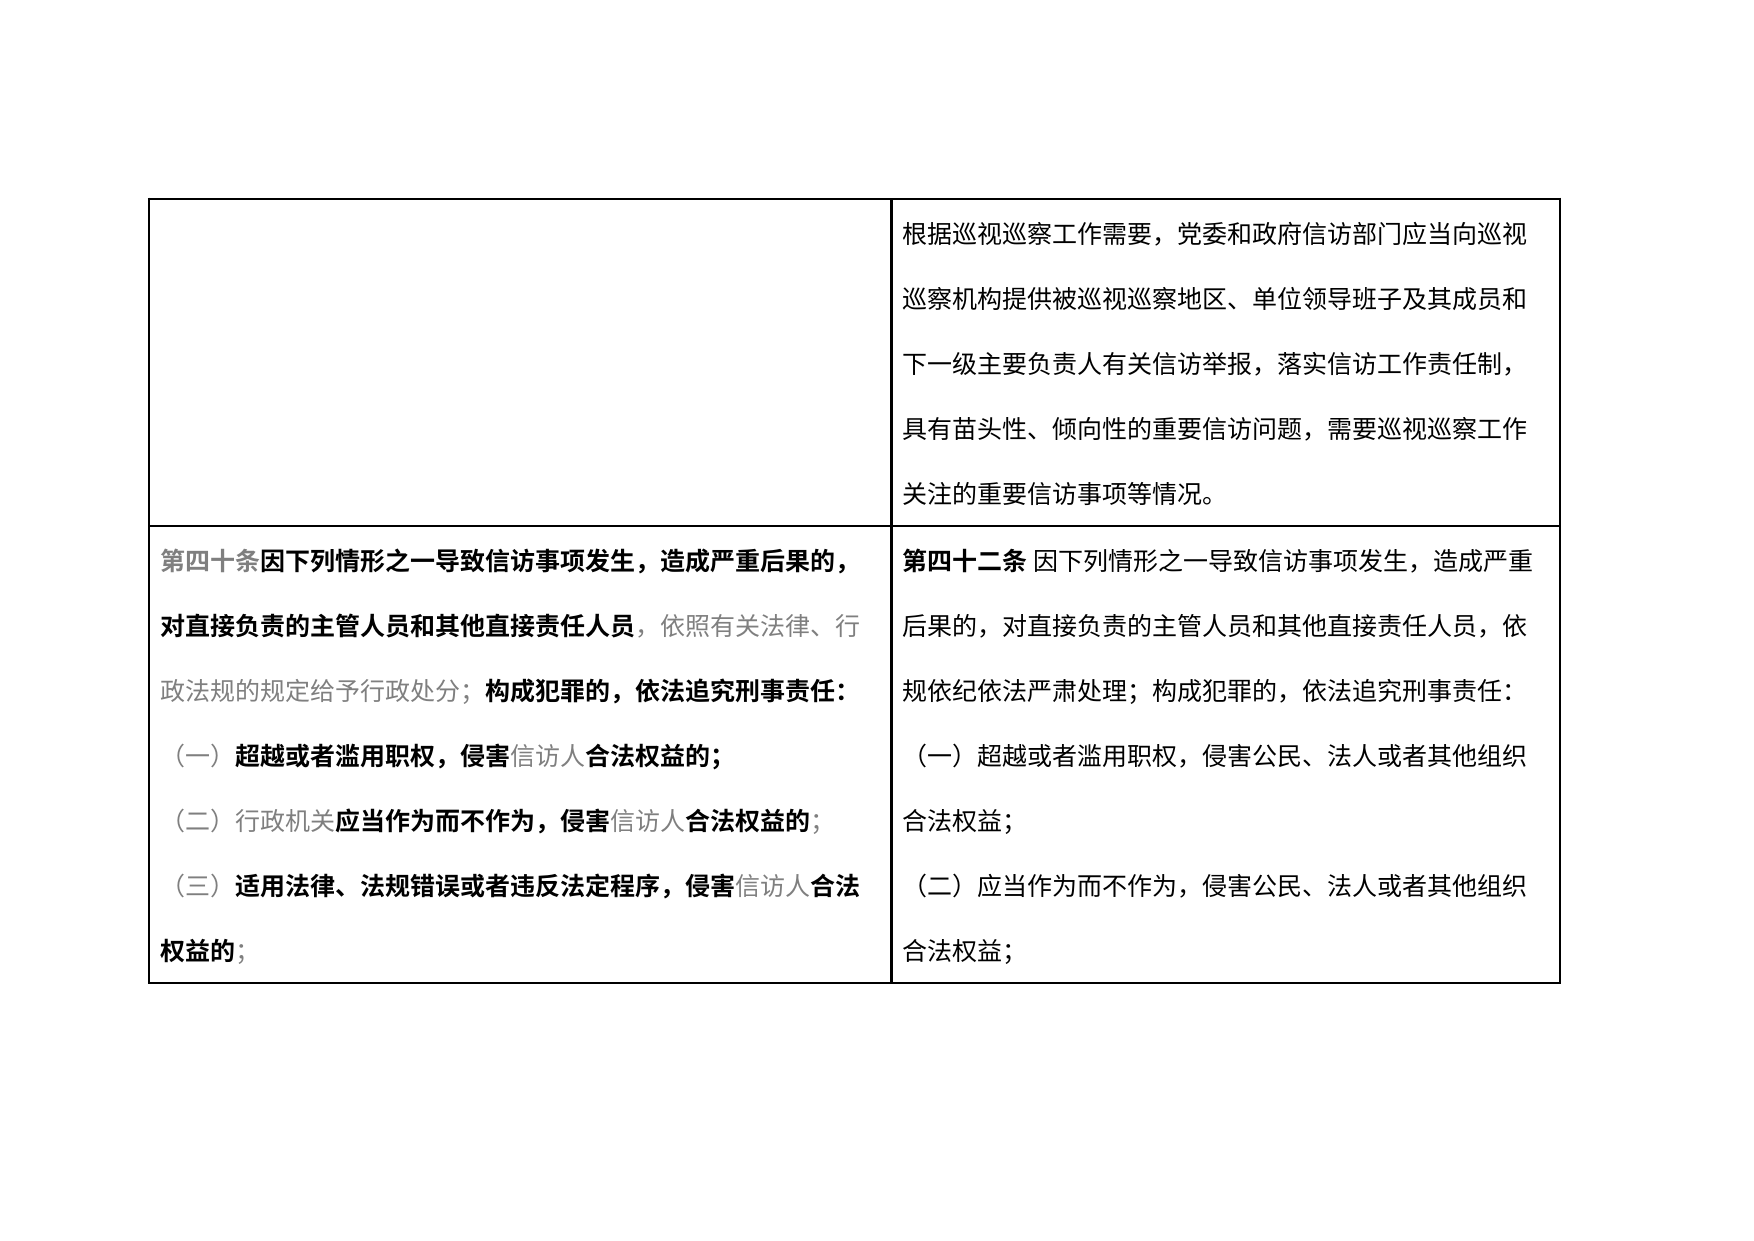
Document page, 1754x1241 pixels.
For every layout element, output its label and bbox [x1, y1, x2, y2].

table_cell [150, 200, 890, 525]
table_cell [893, 527, 1559, 982]
table_cell [150, 527, 890, 982]
table_cell [893, 200, 1559, 525]
